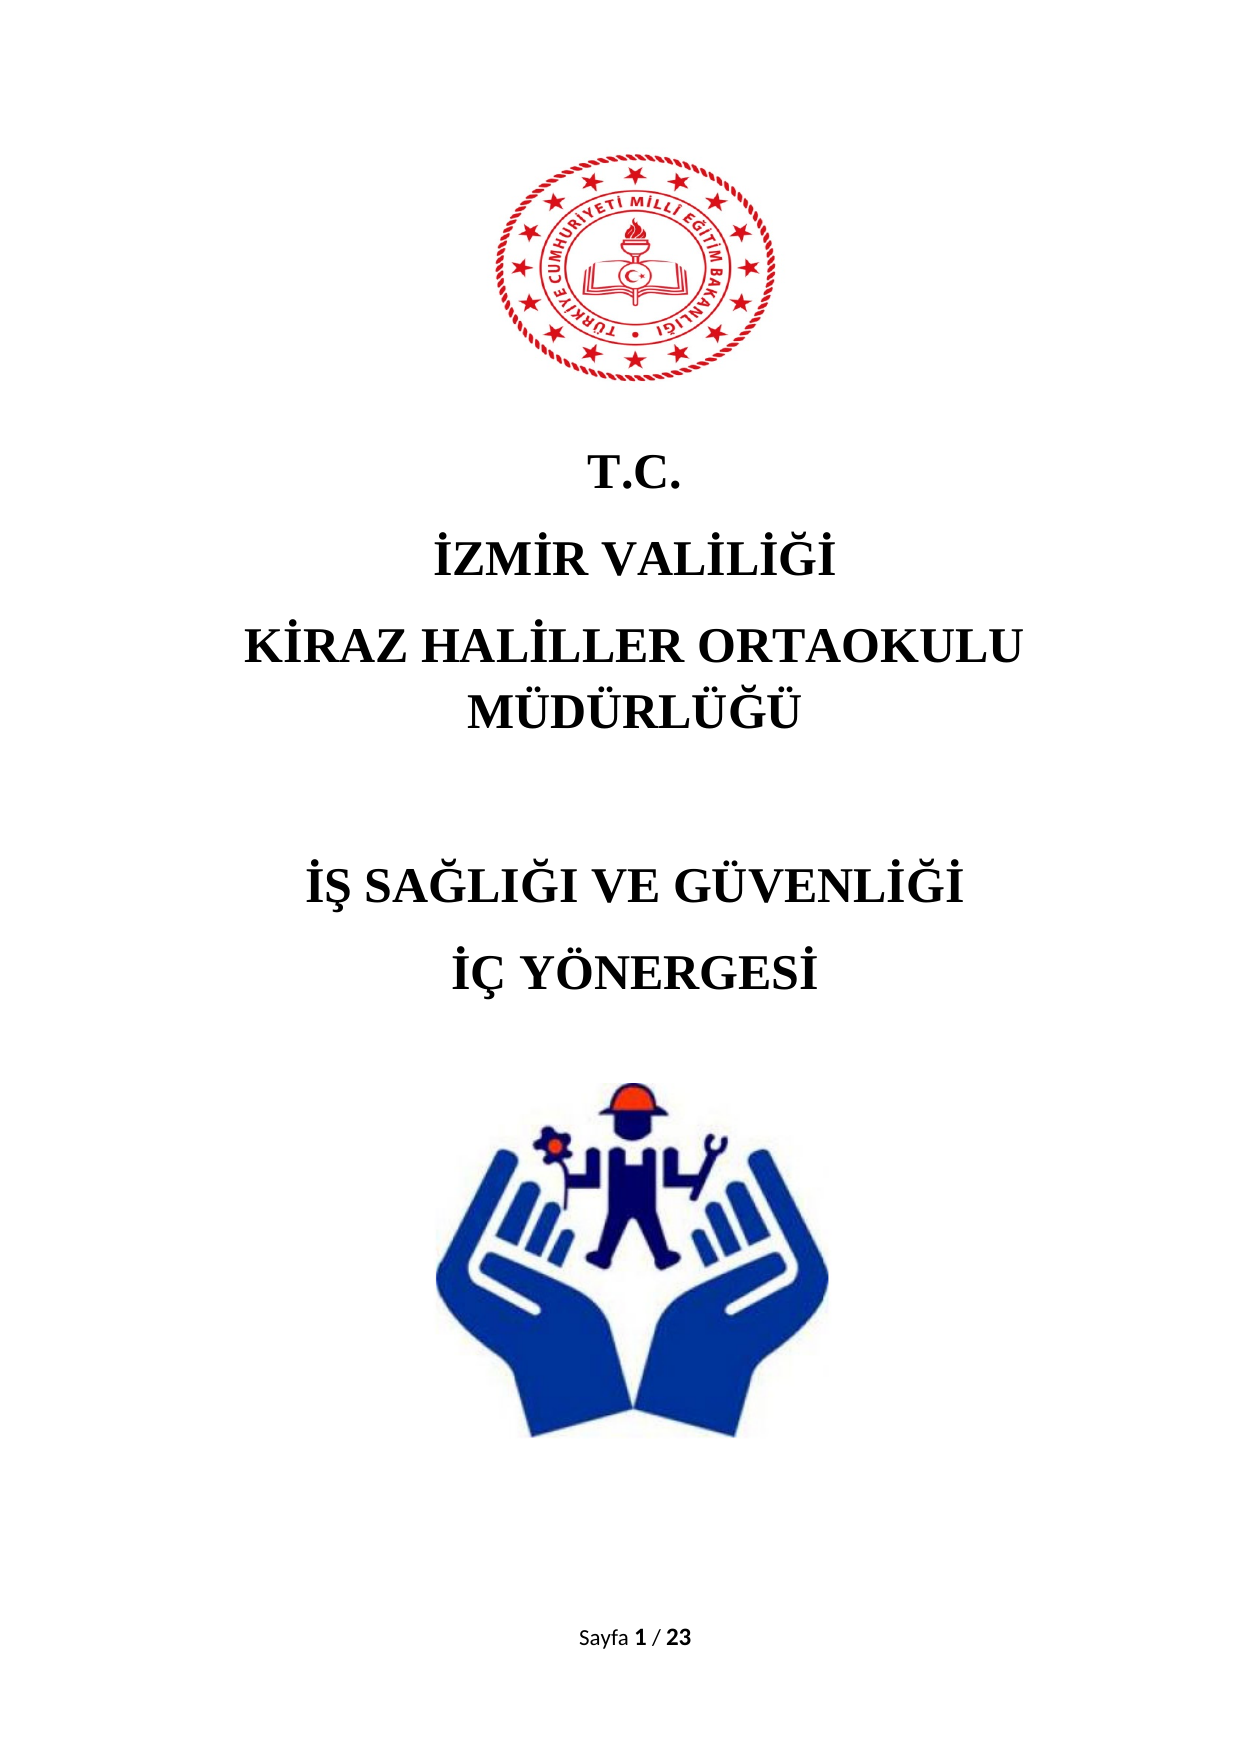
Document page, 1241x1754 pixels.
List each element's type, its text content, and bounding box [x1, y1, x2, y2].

picture [451, 118, 819, 417]
text KİRAZ HALİLLER ORTAOKULU MÜDÜRLÜĞÜ [148, 616, 1122, 739]
text İÇ YÖNERGESİ [148, 942, 1122, 1000]
text İZMİR VALİLİĞİ [148, 529, 1122, 586]
text T.C. [148, 442, 1122, 499]
picture [329, 1083, 941, 1456]
text İŞ SAĞLIĞI VE GÜVENLİĞİ [148, 856, 1122, 913]
